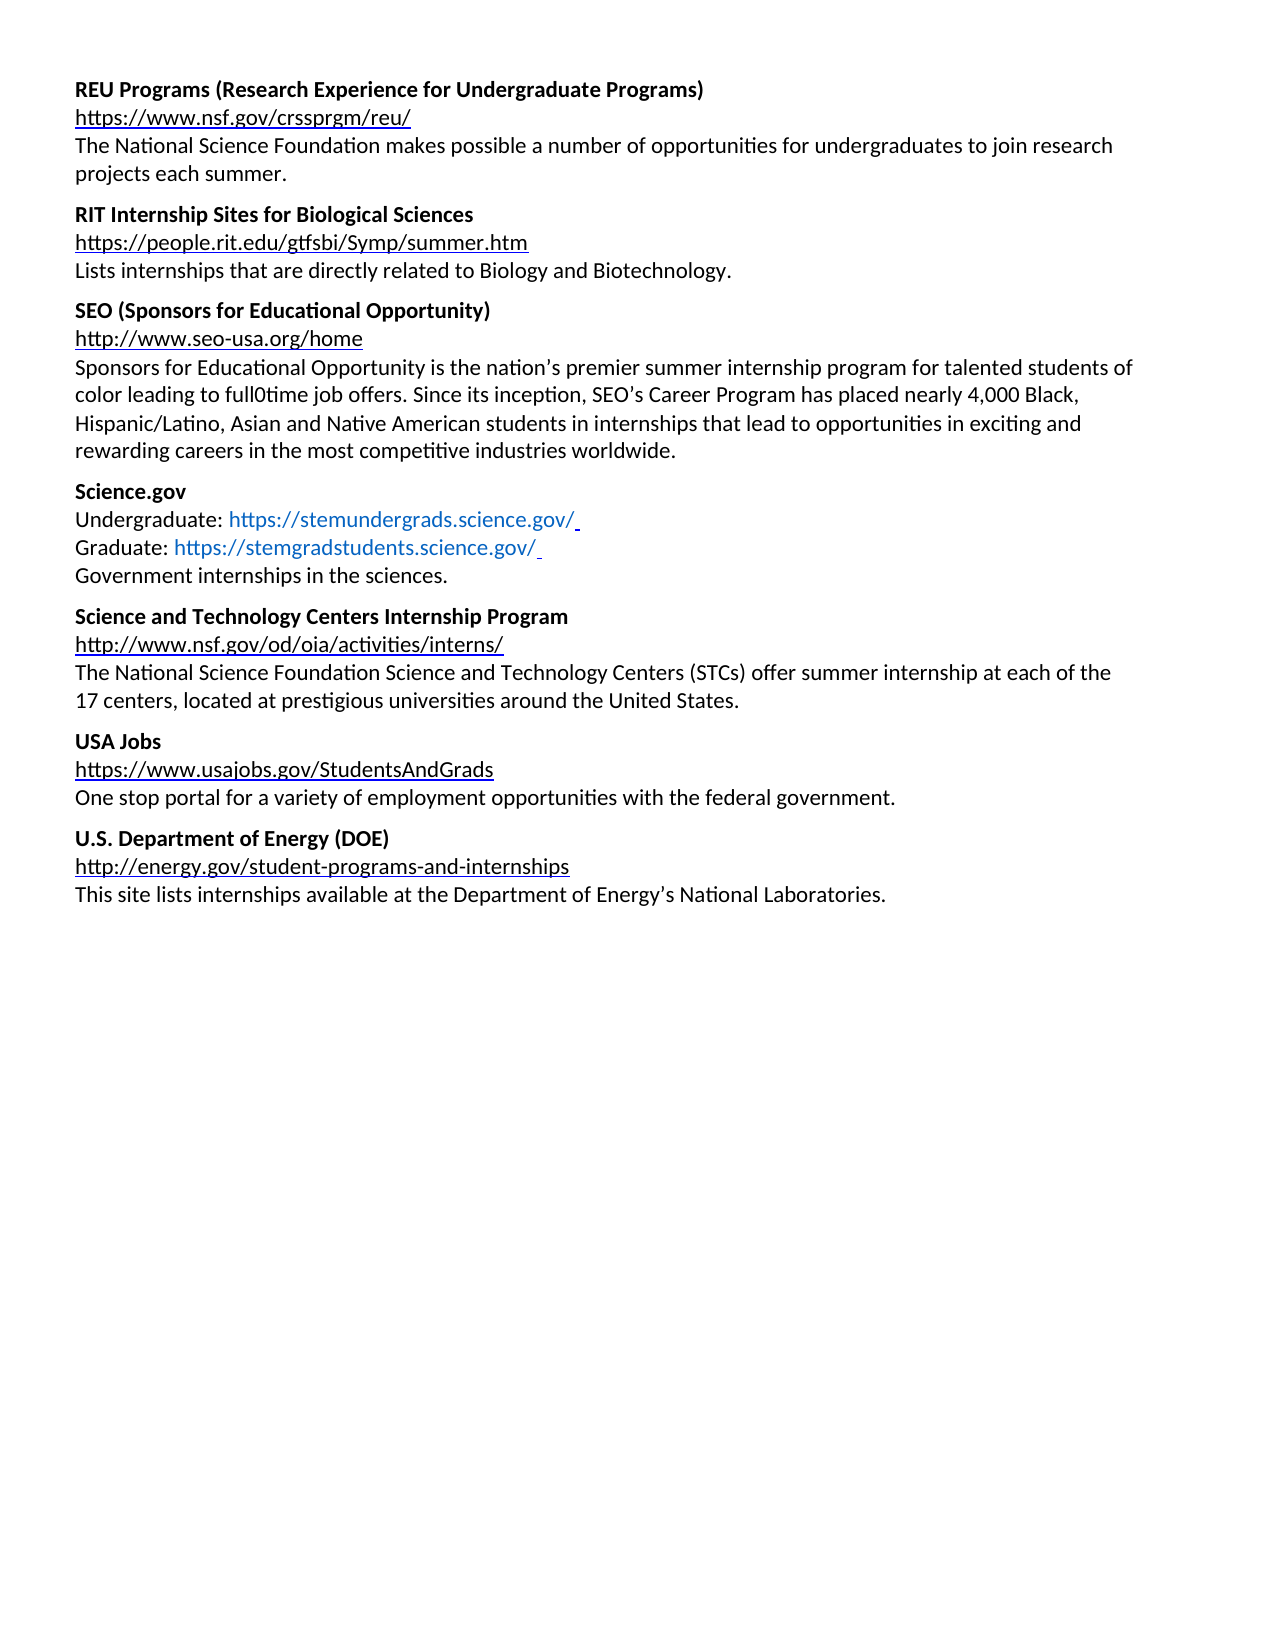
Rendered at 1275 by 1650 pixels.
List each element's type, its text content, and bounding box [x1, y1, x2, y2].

text https://www.nsf.gov/crssprgm/reu/ [75, 103, 1200, 131]
text Government internships in the sciences. [75, 561, 1200, 589]
text Graduate: https://stemgradstudents.science.gov/ [75, 533, 1191, 561]
text Lists internships that are directly related to Biology and Biotechnology. [75, 256, 1200, 284]
subtitle Science.gov [75, 477, 1200, 505]
text Sponsors for Educational Opportunity is the nation’s premier summer internship program for talented students of color leading to full0time job offers. Since its inception, SEO’s Career Program has placed nearly 4,000 Black, Hispanic/Latino, Asian and Native American students in internships that lead to opportunities in exciting and rewarding careers in the most competitive industries worldwide. [75, 353, 1172, 465]
subtitle RIT Internship Sites for Biological Sciences [75, 200, 1200, 228]
text http://www.seo-usa.org/home [75, 324, 1200, 353]
text http://energy.gov/student-programs-and-internships [75, 852, 1200, 880]
subtitle SEO (Sponsors for Educational Opportunity) [75, 297, 1200, 324]
subtitle Science and Technology Centers Internship Program [75, 602, 1200, 630]
text Undergraduate: https://stemundergrads.science.gov/ [75, 505, 1191, 533]
text This site lists internships available at the Department of Energy’s National Laboratories. [75, 880, 1200, 908]
subtitle REU Programs (Research Experience for Undergraduate Programs) [75, 75, 1200, 103]
text One stop portal for a variety of employment opportunities with the federal government. [75, 783, 1200, 811]
text The National Science Foundation makes possible a number of opportunities for undergraduates to join research projects each summer. [75, 131, 1181, 187]
subtitle U.S. Department of Energy (DOE) [75, 824, 1200, 852]
text https://www.usajobs.gov/StudentsAndGrads [75, 755, 1200, 783]
text https://people.rit.edu/gtfsbi/Symp/summer.htm [75, 228, 1200, 256]
subtitle USA Jobs [75, 727, 1200, 755]
text http://www.nsf.gov/od/oia/activities/interns/ [75, 630, 1200, 658]
text The National Science Foundation Science and Technology Centers (STCs) offer summer internship at each of the 17 centers, located at prestigious universities around the United States. [75, 658, 1128, 714]
